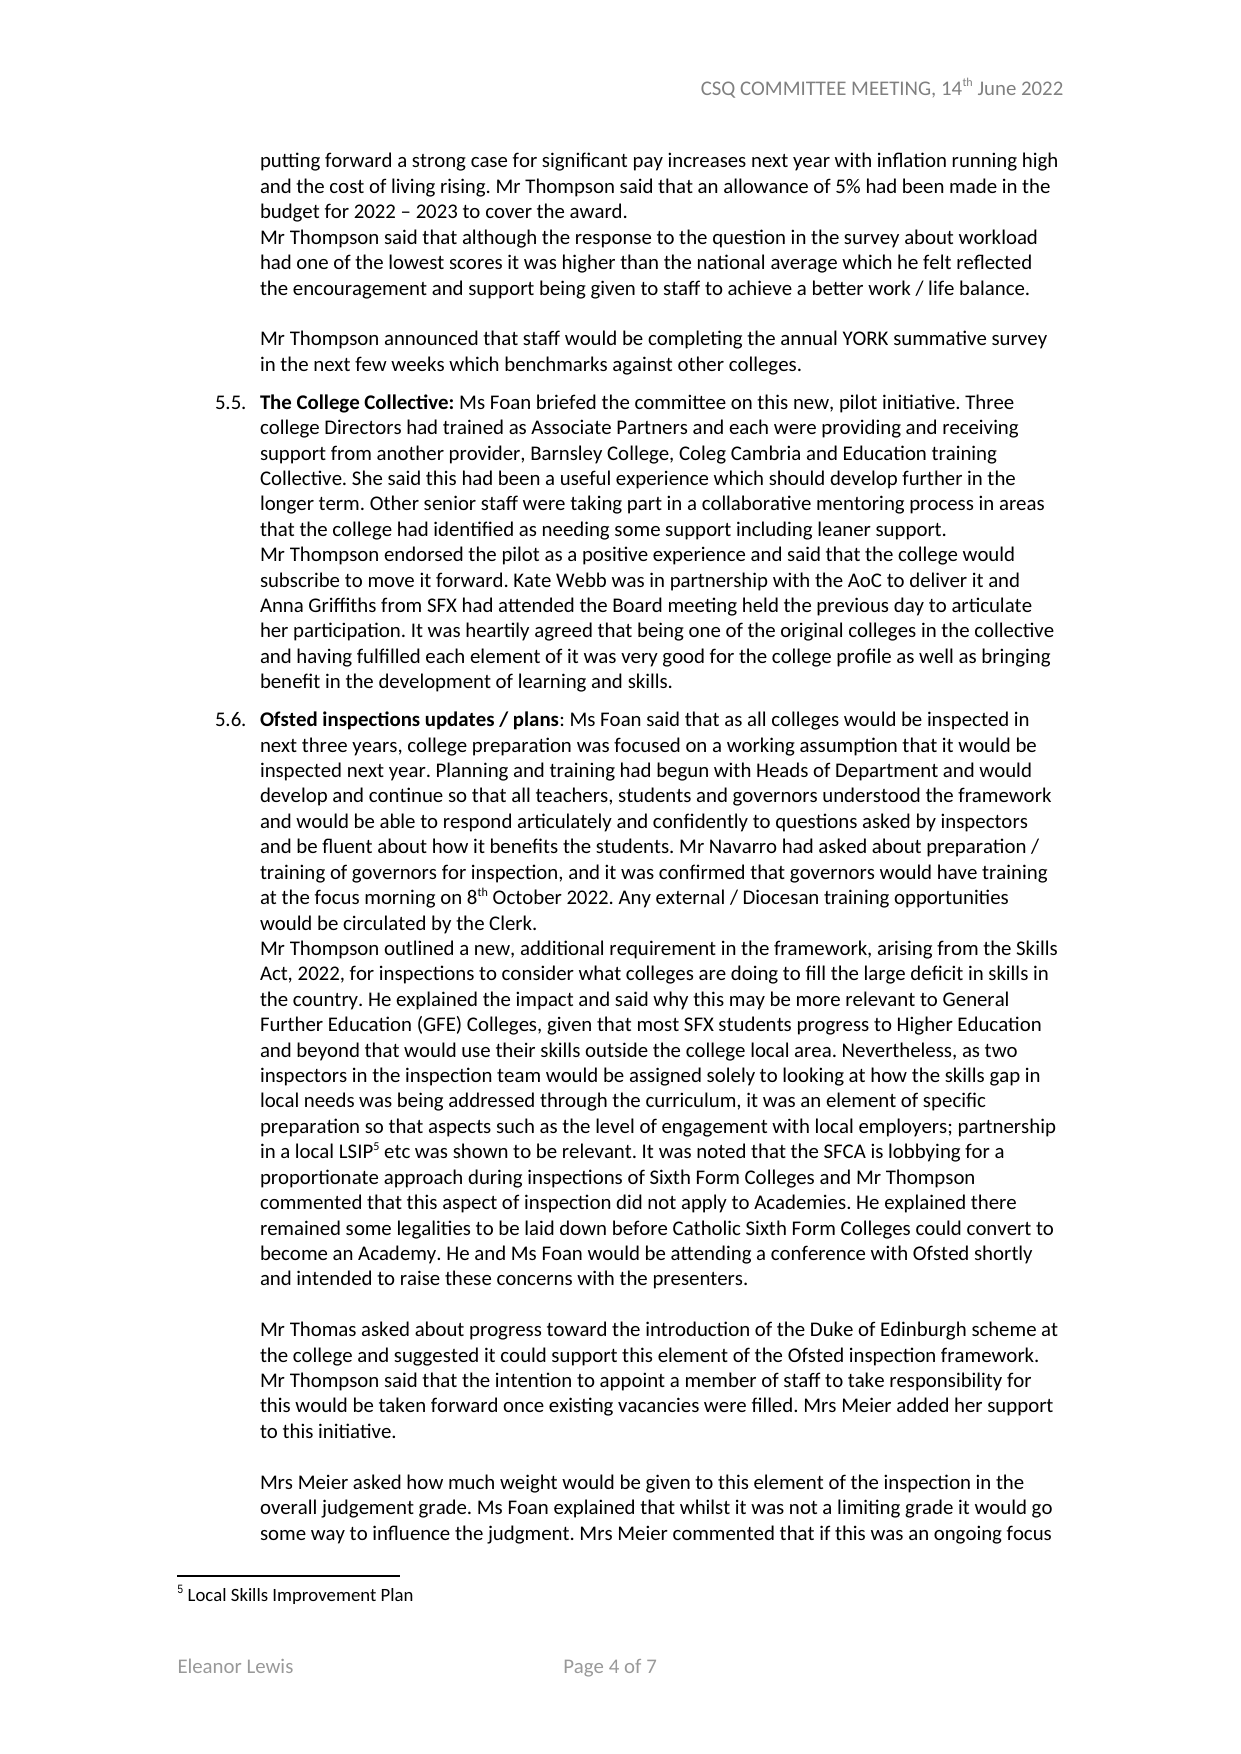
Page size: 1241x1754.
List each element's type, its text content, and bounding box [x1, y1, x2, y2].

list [215, 148, 1063, 376]
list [215, 706, 1063, 1545]
list The College Collective: Ms Foan briefed the committee on this new, pilot initiative. Three college Directors had trained as Associate Partners and each were providing and receiving support from another provider, Barnsley College, Coleg Cambria and Education training Collective. She said this had been a useful experience which should develop further in the longer term. Other senior staff were taking part in a collaborative mentoring process in areas that the college had identified as needing some support including leaner support. Mr Thompson endorsed the pilot as a positive experience and said that the college would subscribe to move it forward. Kate Webb was in partnership with the AoC to deliver it and Anna Griffiths from SFX had attended the Board meeting held the previous day to articulate her participation. It was heartily agreed that being one of the original colleges in the collective and having fulfilled each element of it was very good for the college profile as well as bringing benefit in the development of learning and skills. [215, 389, 1063, 694]
